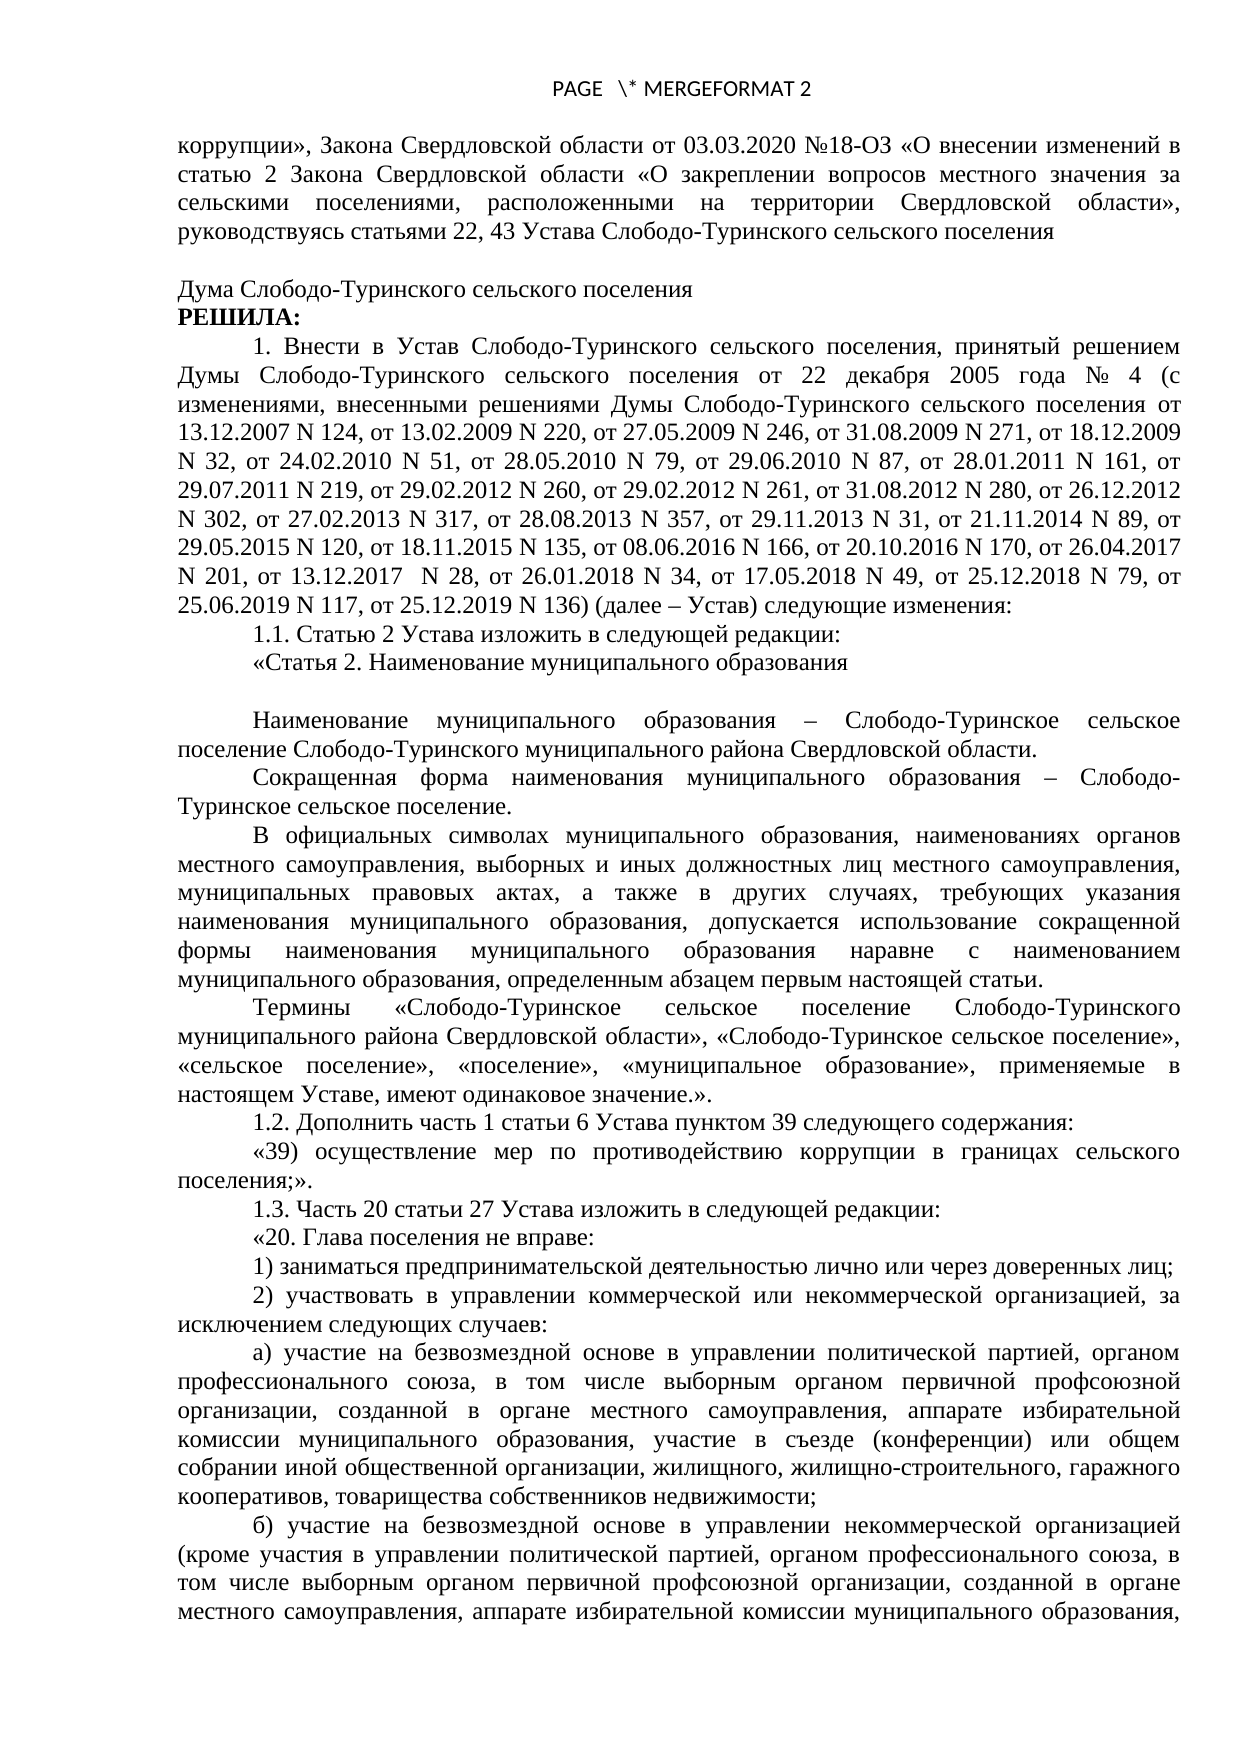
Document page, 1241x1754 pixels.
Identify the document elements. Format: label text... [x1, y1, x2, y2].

text Дума Слободо-Туринского сельского поселения [177, 274, 1181, 302]
text а) участие на безвозмездной основе в управлении политической партией, органом профессионального союза, в том числе выборным органом первичной профсоюзной организации, созданной в органе местного самоуправления, аппарате избирательной комиссии муниципального образования, участие в съезде (конференции) или общем собрании иной общественной организации, жилищного, жилищно-строительного, гаражного кооперативов, товарищества собственников недвижимости; [177, 1337, 1181, 1510]
text 1.1. Статью 2 Устава изложить в следующей редакции: [177, 619, 1181, 647]
text РЕШИЛА: [177, 302, 1181, 331]
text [177, 1510, 1181, 1625]
text 1.2. Дополнить часть 1 статьи 6 Устава пунктом 39 следующего содержания: [177, 1107, 1181, 1136]
text В официальных символах муниципального образования, наименованиях органов местного самоуправления, выборных и иных должностных лиц местного самоуправления, муниципальных правовых актах, а также в других случаях, требующих указания наименования муниципального образования, допускается использование сокращенной формы наименования муниципального образования наравне с наименованием муниципального образования, определенным абзацем первым настоящей статьи. [177, 820, 1181, 992]
text Сокращенная форма наименования муниципального образования – Слободо-Туринское сельское поселение. [177, 762, 1181, 820]
text Наименование муниципального образования – Слободо-Туринское сельское поселение Слободо-Туринского муниципального района Свердловской области. [177, 705, 1181, 762]
text 1.3. Часть 20 статьи 27 Устава изложить в следующей редакции: [177, 1194, 1181, 1222]
text 2) участвовать в управлении коммерческой или некоммерческой организацией, за исключением следующих случаев: [177, 1280, 1181, 1337]
text Термины «Слободо-Туринское сельское поселение Слободо-Туринского муниципального района Свердловской области», «Слободо-Туринское сельское поселение», «сельское поселение», «поселение», «муниципальное образование», применяемые в настоящем Уставе, имеют одинаковое значение.». [177, 992, 1181, 1107]
text 1. Внести в Устав Слободо-Туринского сельского поселения, принятый решением Думы Слободо-Туринского сельского поселения от 22 декабря 2005 года № 4 (с изменениями, внесенными решениями Думы Слободо-Туринского сельского поселения от 13.12.2007 N 124, от 13.02.2009 N 220, от 27.05.2009 N 246, от 31.08.2009 N 271, от 18.12.2009 N 32, от 24.02.2010 N 51, от 28.05.2010 N 79, от 29.06.2010 N 87, от 28.01.2011 N 161, от 29.07.2011 N 219, от 29.02.2012 N 260, от 29.02.2012 N 261, от 31.08.2012 N 280, от 26.12.2012 N 302, от 27.02.2013 N 317, от 28.08.2013 N 357, от 29.11.2013 N 31, от 21.11.2014 N 89, от 29.05.2015 N 120, от 18.11.2015 N 135, от 08.06.2016 N 166, от 20.10.2016 N 170, от 26.04.2017 N 201, от 13.12.2017 N 28, от 26.01.2018 N 34, от 17.05.2018 N 49, от 25.12.2018 N 79, от 25.06.2019 N 117, от 25.12.2019 N 136) (далее – Устав) следующие изменения: [177, 331, 1181, 619]
text «Статья 2. Наименование муниципального образования [177, 647, 1181, 676]
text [177, 130, 1181, 245]
text «39) осуществление мер по противодействию коррупции в границах сельского поселения;». [177, 1136, 1181, 1194]
text «20. Глава поселения не вправе: [177, 1222, 1181, 1251]
text 1) заниматься предпринимательской деятельностью лично или через доверенных лиц; [177, 1251, 1181, 1280]
